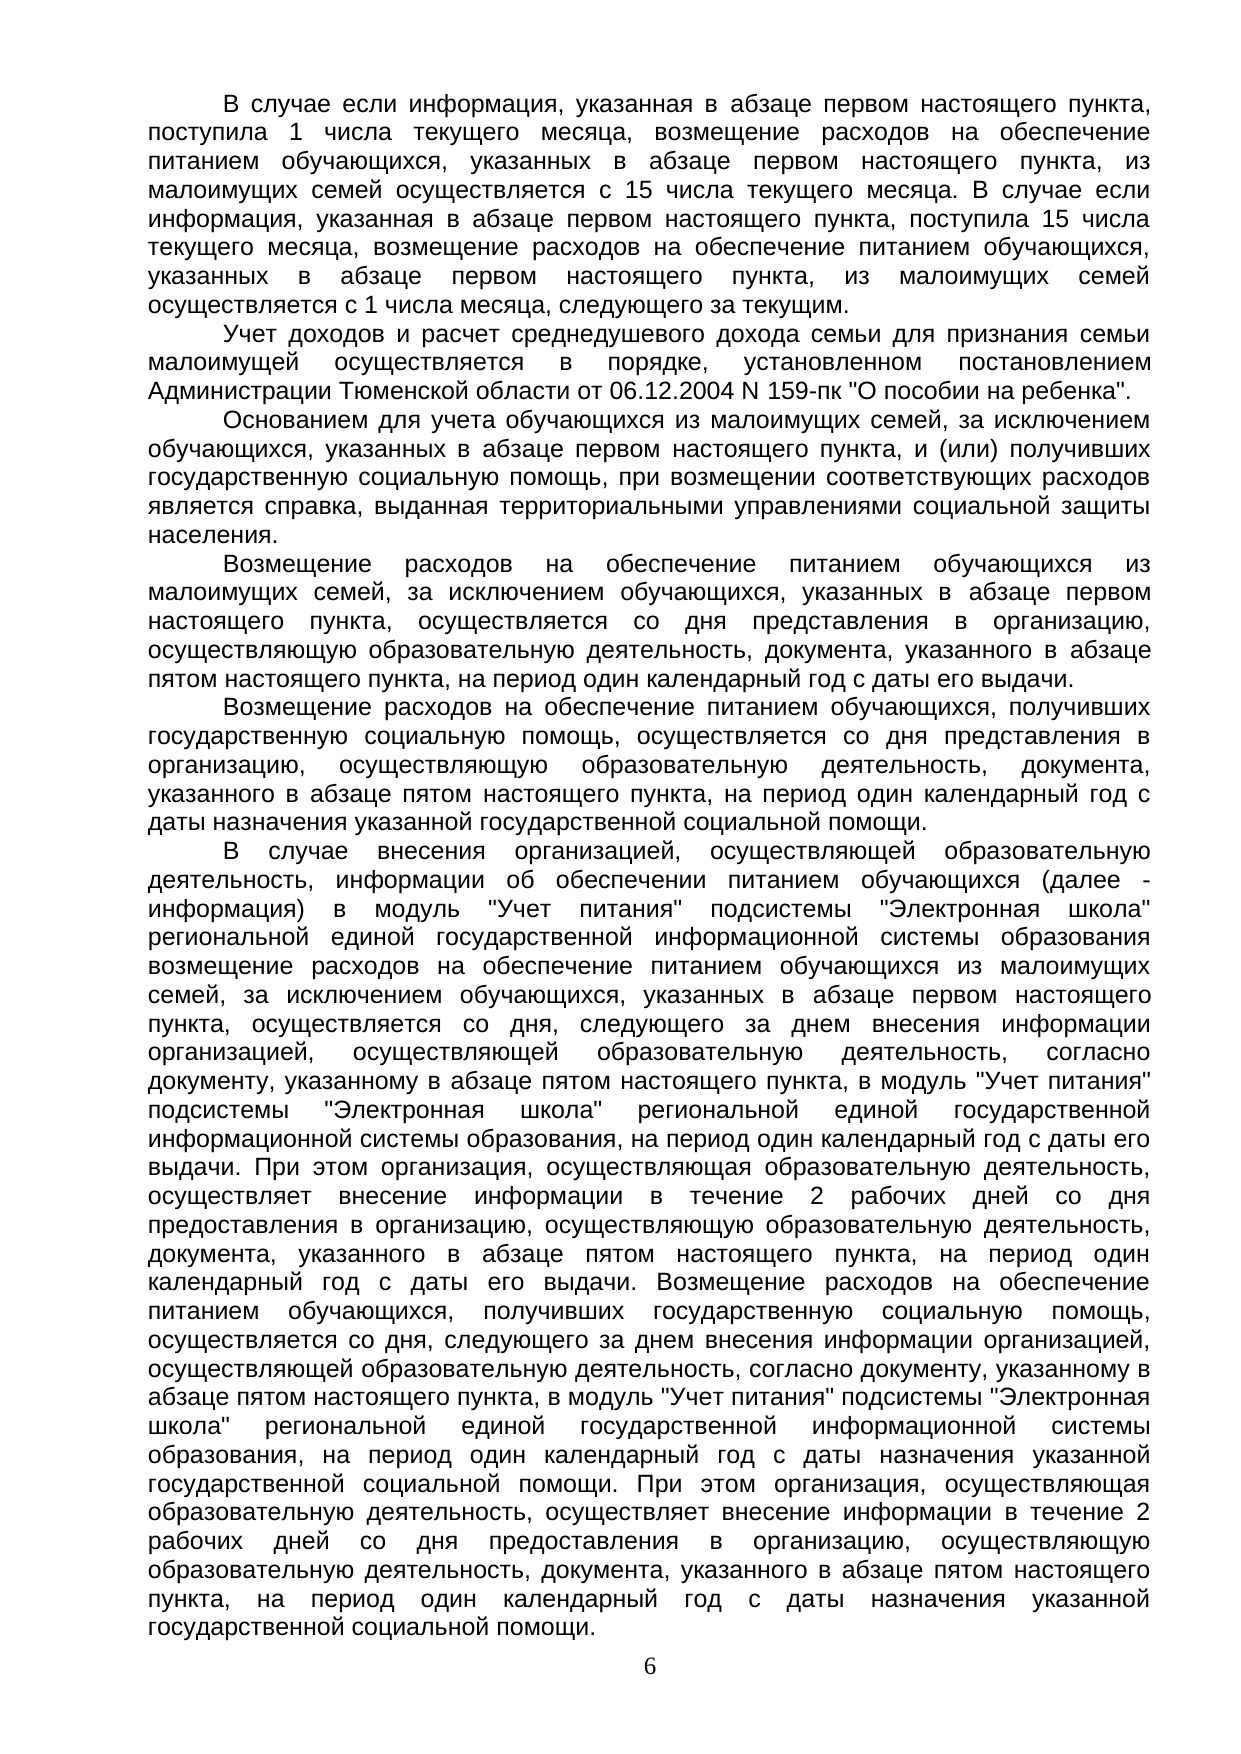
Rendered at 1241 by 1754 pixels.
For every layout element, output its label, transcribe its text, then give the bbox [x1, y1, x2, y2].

text В случае если информация, указанная в абзаце первом настоящего пункта, поступила 1 числа текущего месяца, возмещение расходов на обеспечение питанием обучающихся, указанных в абзаце первом настоящего пункта, из малоимущих семей осуществляется с 15 числа текущего месяца. В случае если информация, указанная в абзаце первом настоящего пункта, поступила 15 числа текущего месяца, возмещение расходов на обеспечение питанием обучающихся, указанных в абзаце первом настоящего пункта, из малоимущих семей осуществляется с 1 числа месяца, следующего за текущим. [148, 89, 1152, 319]
text Возмещение расходов на обеспечение питанием обучающихся из малоимущих семей, за исключением обучающихся, указанных в абзаце первом настоящего пункта, осуществляется со дня представления в организацию, осуществляющую образовательную деятельность, документа, указанного в абзаце пятом настоящего пункта, на период один календарный год с даты его выдачи. [148, 549, 1152, 692]
text Учет доходов и расчет среднедушевого дохода семьи для признания семьи малоимущей осуществляется в порядке, установленном постановлением Администрации Тюменской области от 06.12.2004 N 159-пк "О пособии на ребенка". [148, 319, 1152, 405]
text В случае внесения организацией, осуществляющей образовательную деятельность, информации об обеспечении питанием обучающихся (далее - информация) в модуль "Учет питания" подсистемы "Электронная школа" региональной единой государственной информационной системы образования возмещение расходов на обеспечение питанием обучающихся из малоимущих семей, за исключением обучающихся, указанных в абзаце первом настоящего пункта, осуществляется со дня, следующего за днем внесения информации организацией, осуществляющей образовательную деятельность, согласно документу, указанному в абзаце пятом настоящего пункта, в модуль "Учет питания" подсистемы "Электронная школа" региональной единой государственной информационной системы образования, на период один календарный год с даты его выдачи. При этом организация, осуществляющая образовательную деятельность, осуществляет внесение информации в течение 2 рабочих дней со дня предоставления в организацию, осуществляющую образовательную деятельность, документа, указанного в абзаце пятом настоящего пункта, на период один календарный год с даты его выдачи. Возмещение расходов на обеспечение питанием обучающихся, получивших государственную социальную помощь, осуществляется со дня, следующего за днем внесения информации организацией, осуществляющей образовательную деятельность, согласно документу, указанному в абзаце пятом настоящего пункта, в модуль "Учет питания" подсистемы "Электронная школа" региональной единой государственной информационной системы образования, на период один календарный год с даты назначения указанной государственной социальной помощи. При этом организация, осуществляющая образовательную деятельность, осуществляет внесение информации в течение 2 рабочих дней со дня предоставления в организацию, осуществляющую образовательную деятельность, документа, указанного в абзаце пятом настоящего пункта, на период один календарный год с даты назначения указанной государственной социальной помощи. [148, 836, 1152, 1641]
text Основанием для учета обучающихся из малоимущих семей, за исключением обучающихся, указанных в абзаце первом настоящего пункта, и (или) получивших государственную социальную помощь, при возмещении соответствующих расходов является справка, выданная территориальными управлениями социальной защиты населения. [148, 405, 1152, 549]
text Возмещение расходов на обеспечение питанием обучающихся, получивших государственную социальную помощь, осуществляется со дня представления в организацию, осуществляющую образовательную деятельность, документа, указанного в абзаце пятом настоящего пункта, на период один календарный год с даты назначения указанной государственной социальной помощи. [148, 692, 1152, 836]
